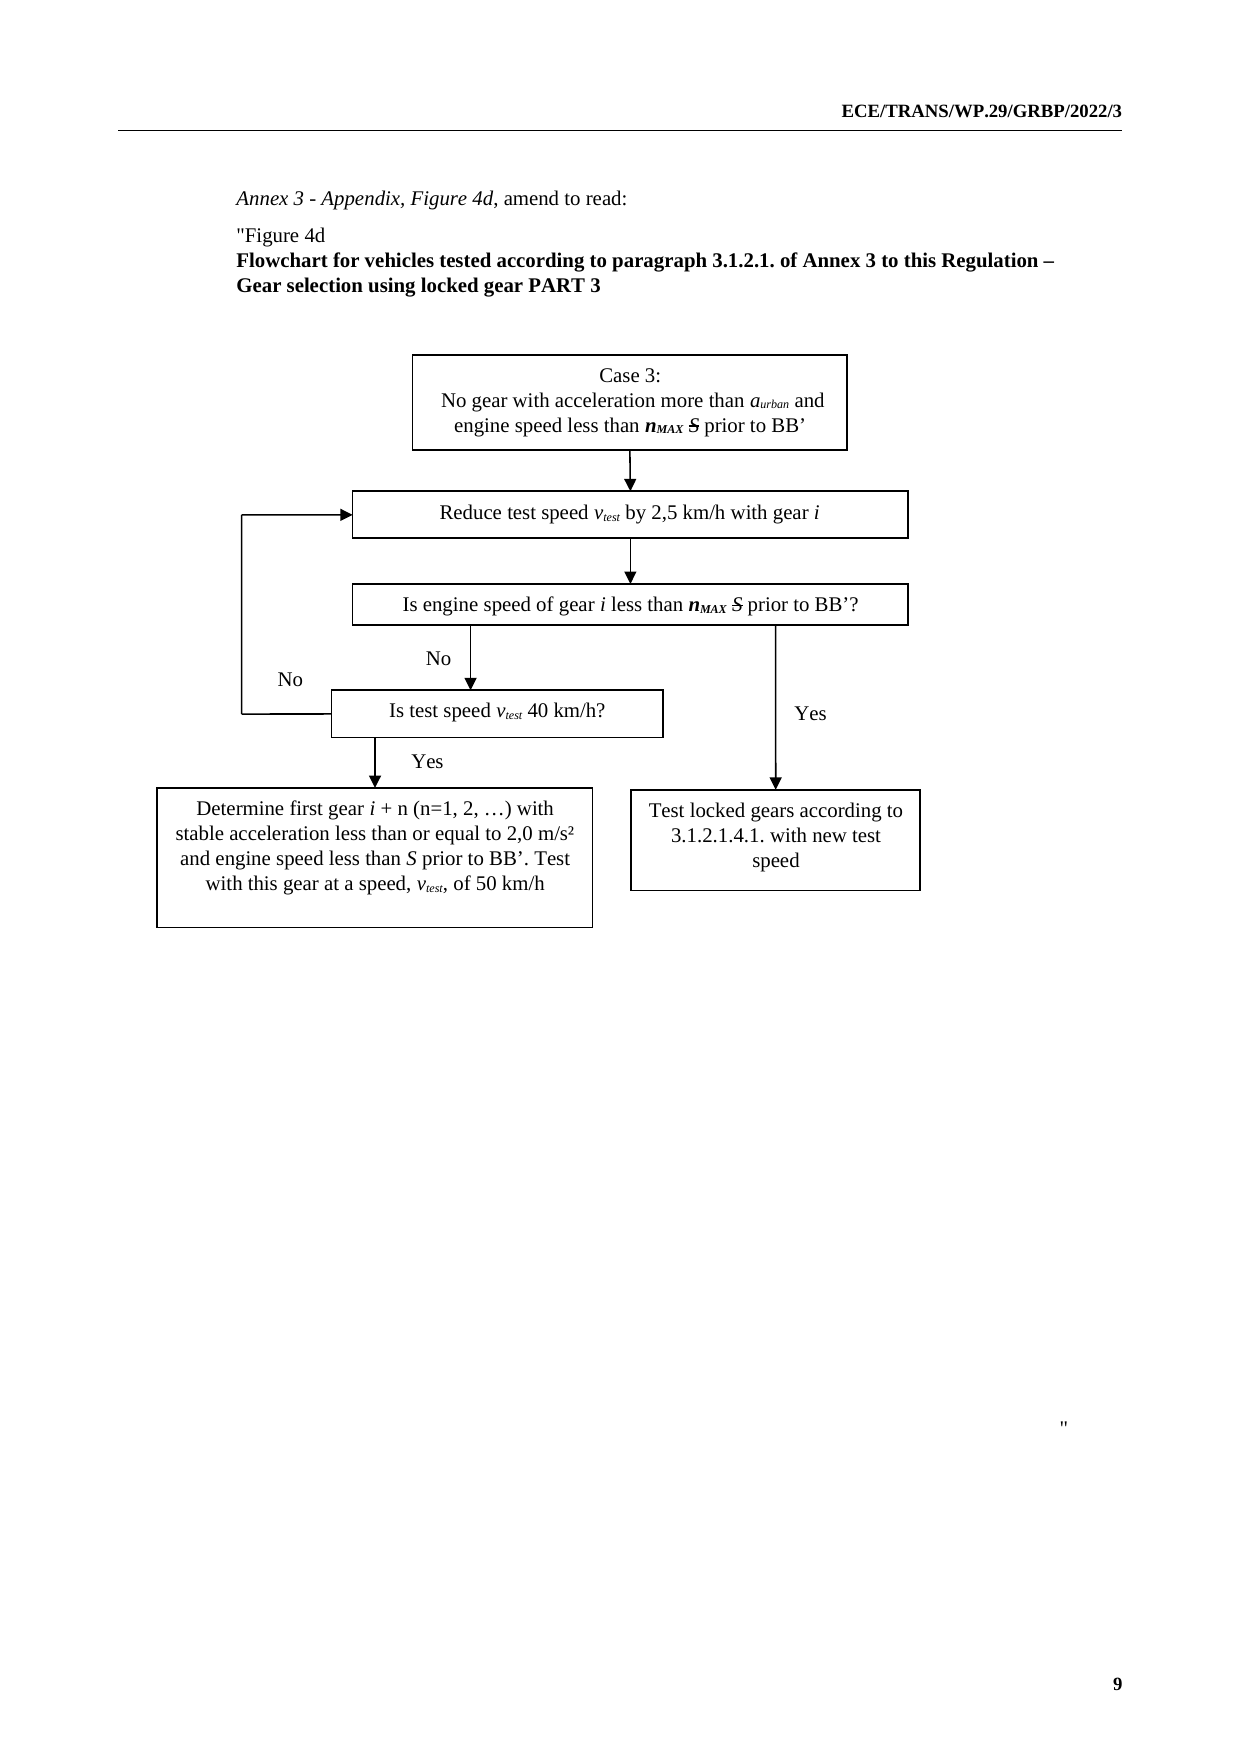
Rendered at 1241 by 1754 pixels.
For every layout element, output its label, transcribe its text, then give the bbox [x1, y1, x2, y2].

text "Figure 4d [236, 223, 1068, 247]
text Flowchart for vehicles tested according to paragraph 3.1.2.1. of Annex 3 to this Regulation – Gear selection using locked gear PART 3 [236, 247, 1068, 297]
text Annex 3 - Appendix, Figure 4d, amend to read: [192, 185, 1068, 210]
text " [118, 1416, 1068, 1440]
